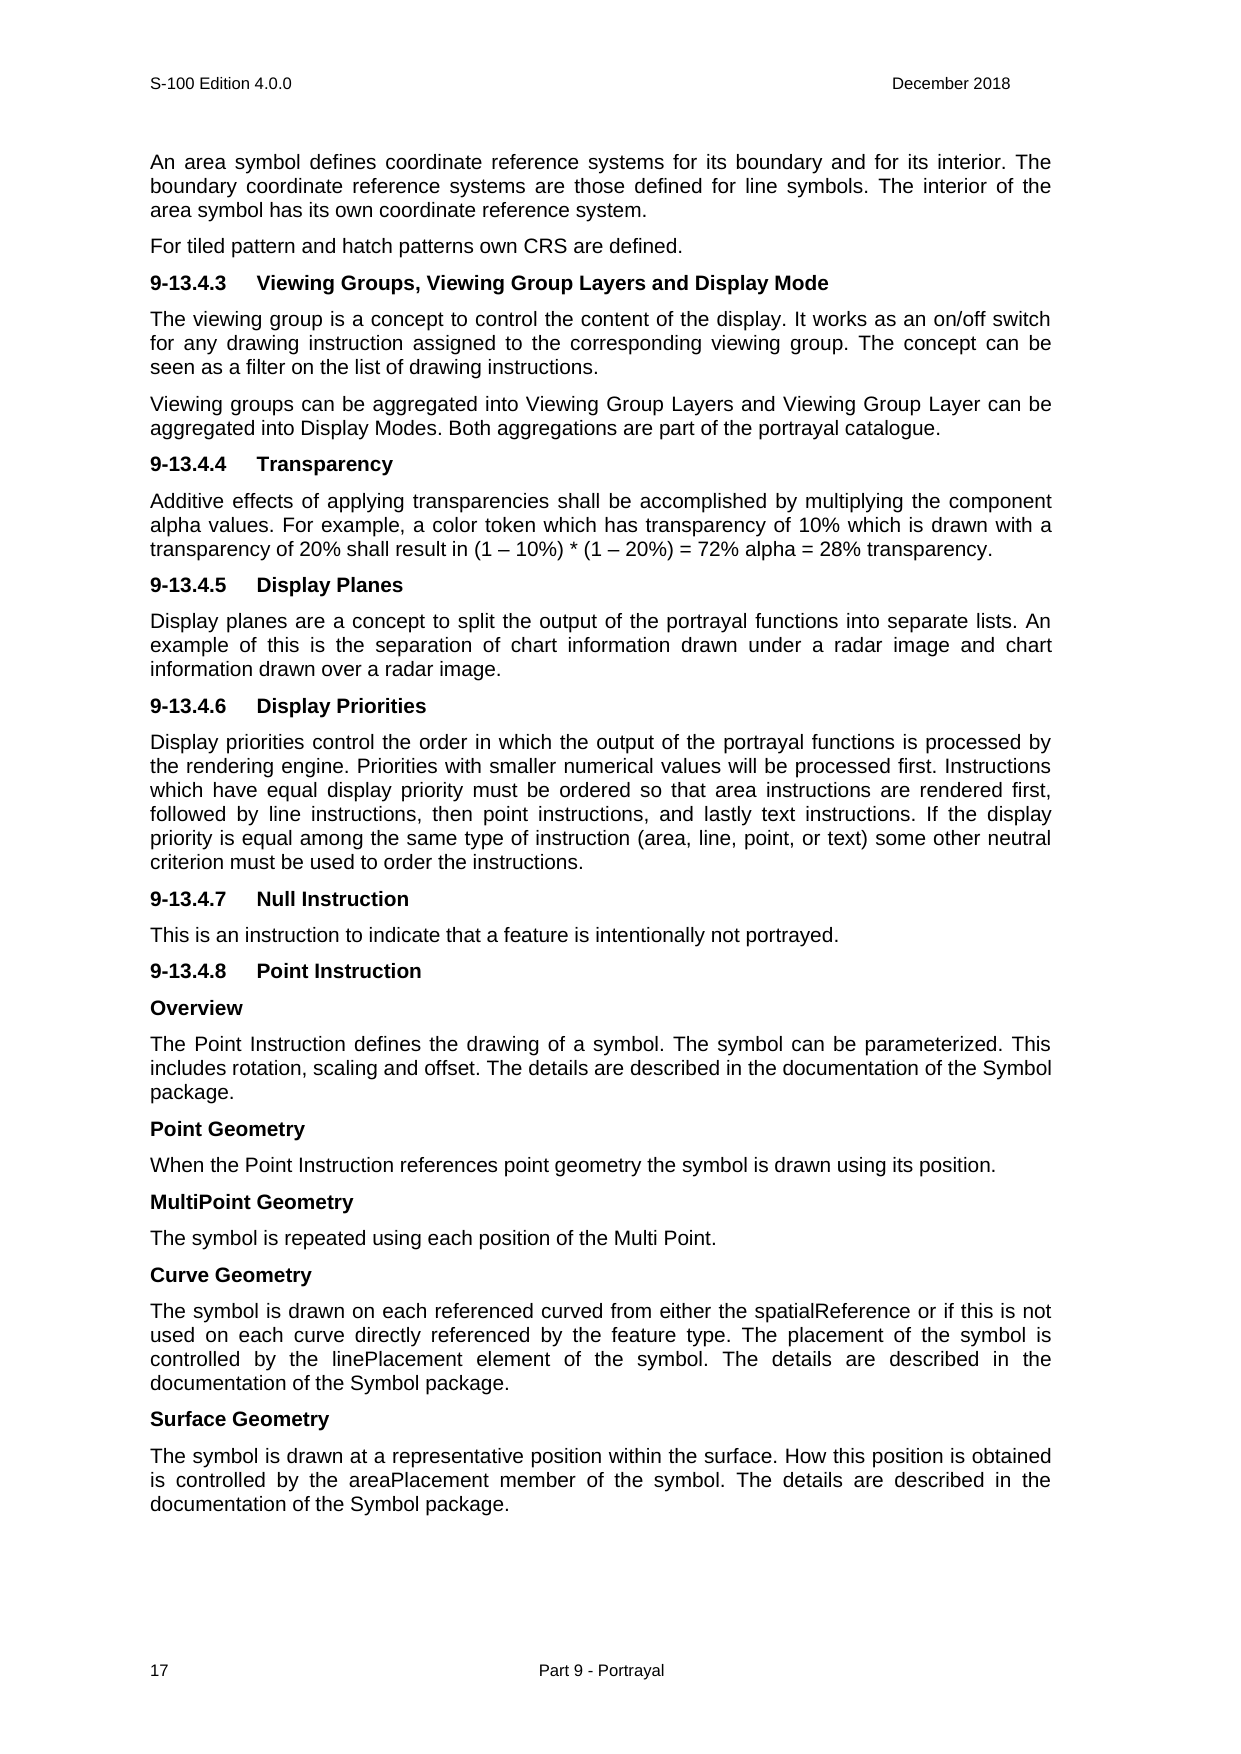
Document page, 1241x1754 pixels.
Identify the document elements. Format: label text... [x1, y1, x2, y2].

subtitle MultiPoint Geometry [150, 1189, 1053, 1213]
text The Point Instruction defines the drawing of a symbol. The symbol can be parameterized. This includes rotation, scaling and offset. The details are described in the documentation of the Symbol package. [150, 1032, 1053, 1104]
subtitle Point Instruction [150, 959, 1053, 983]
subtitle Point Geometry [150, 1117, 1053, 1141]
text This is an instruction to indicate that a feature is intentionally not portrayed. [150, 923, 1053, 947]
text For tiled pattern and hatch patterns own CRS are defined. [150, 234, 1053, 258]
text When the Point Instruction references point geometry the symbol is drawn using its position. [150, 1153, 1053, 1177]
text Additive effects of applying transparencies shall be accomplished by multiplying the component alpha values. For example, a color token which has transparency of 10% which is drawn with a transparency of 20% shall result in (1 – 10%) * (1 – 20%) = 72% alpha = 28% transparency. [150, 488, 1053, 560]
text The viewing group is a concept to control the content of the display. It works as an on/off switch for any drawing instruction assigned to the corresponding viewing group. The concept can be seen as a filter on the list of drawing instructions. [150, 307, 1053, 379]
text Display planes are a concept to split the output of the portrayal functions into separate lists. An example of this is the separation of chart information drawn under a radar image and chart information drawn over a radar image. [150, 609, 1053, 681]
text The symbol is drawn at a representative position within the surface. How this position is obtained is controlled by the areaPlacement member of the symbol. The details are described in the documentation of the Symbol package. [150, 1444, 1053, 1516]
subtitle Surface Geometry [150, 1407, 1053, 1431]
text The symbol is drawn on each referenced curved from either the spatialReference or if this is not used on each curve directly referenced by the feature type. The placement of the symbol is controlled by the linePlacement element of the symbol. The details are described in the documentation of the Symbol package. [150, 1299, 1053, 1395]
text Viewing groups can be aggregated into Viewing Group Layers and Viewing Group Layer can be aggregated into Display Modes. Both aggregations are part of the portrayal catalogue. [150, 392, 1053, 439]
subtitle Display Planes [150, 573, 1053, 597]
subtitle Overview [150, 996, 1053, 1020]
text The symbol is repeated using each position of the Multi Point. [150, 1226, 1053, 1250]
subtitle Viewing Groups, Viewing Group Layers and Display Mode [150, 271, 1053, 295]
subtitle Curve Geometry [150, 1262, 1053, 1286]
subtitle Transparency [150, 452, 1053, 476]
text An area symbol defines coordinate reference systems for its boundary and for its interior. The boundary coordinate reference systems are those defined for line symbols. The interior of the area symbol has its own coordinate reference system. [150, 150, 1053, 222]
subtitle Null Instruction [150, 886, 1053, 910]
text Display priorities control the order in which the output of the portrayal functions is processed by the rendering engine. Priorities with smaller numerical values will be processed first. Instructions which have equal display priority must be ordered so that area instructions are rendered first, followed by line instructions, then point instructions, and lastly text instructions. If the display priority is equal among the same type of instruction (area, line, point, or text) some other neutral criterion must be used to order the instructions. [150, 730, 1053, 874]
subtitle Display Priorities [150, 694, 1053, 718]
